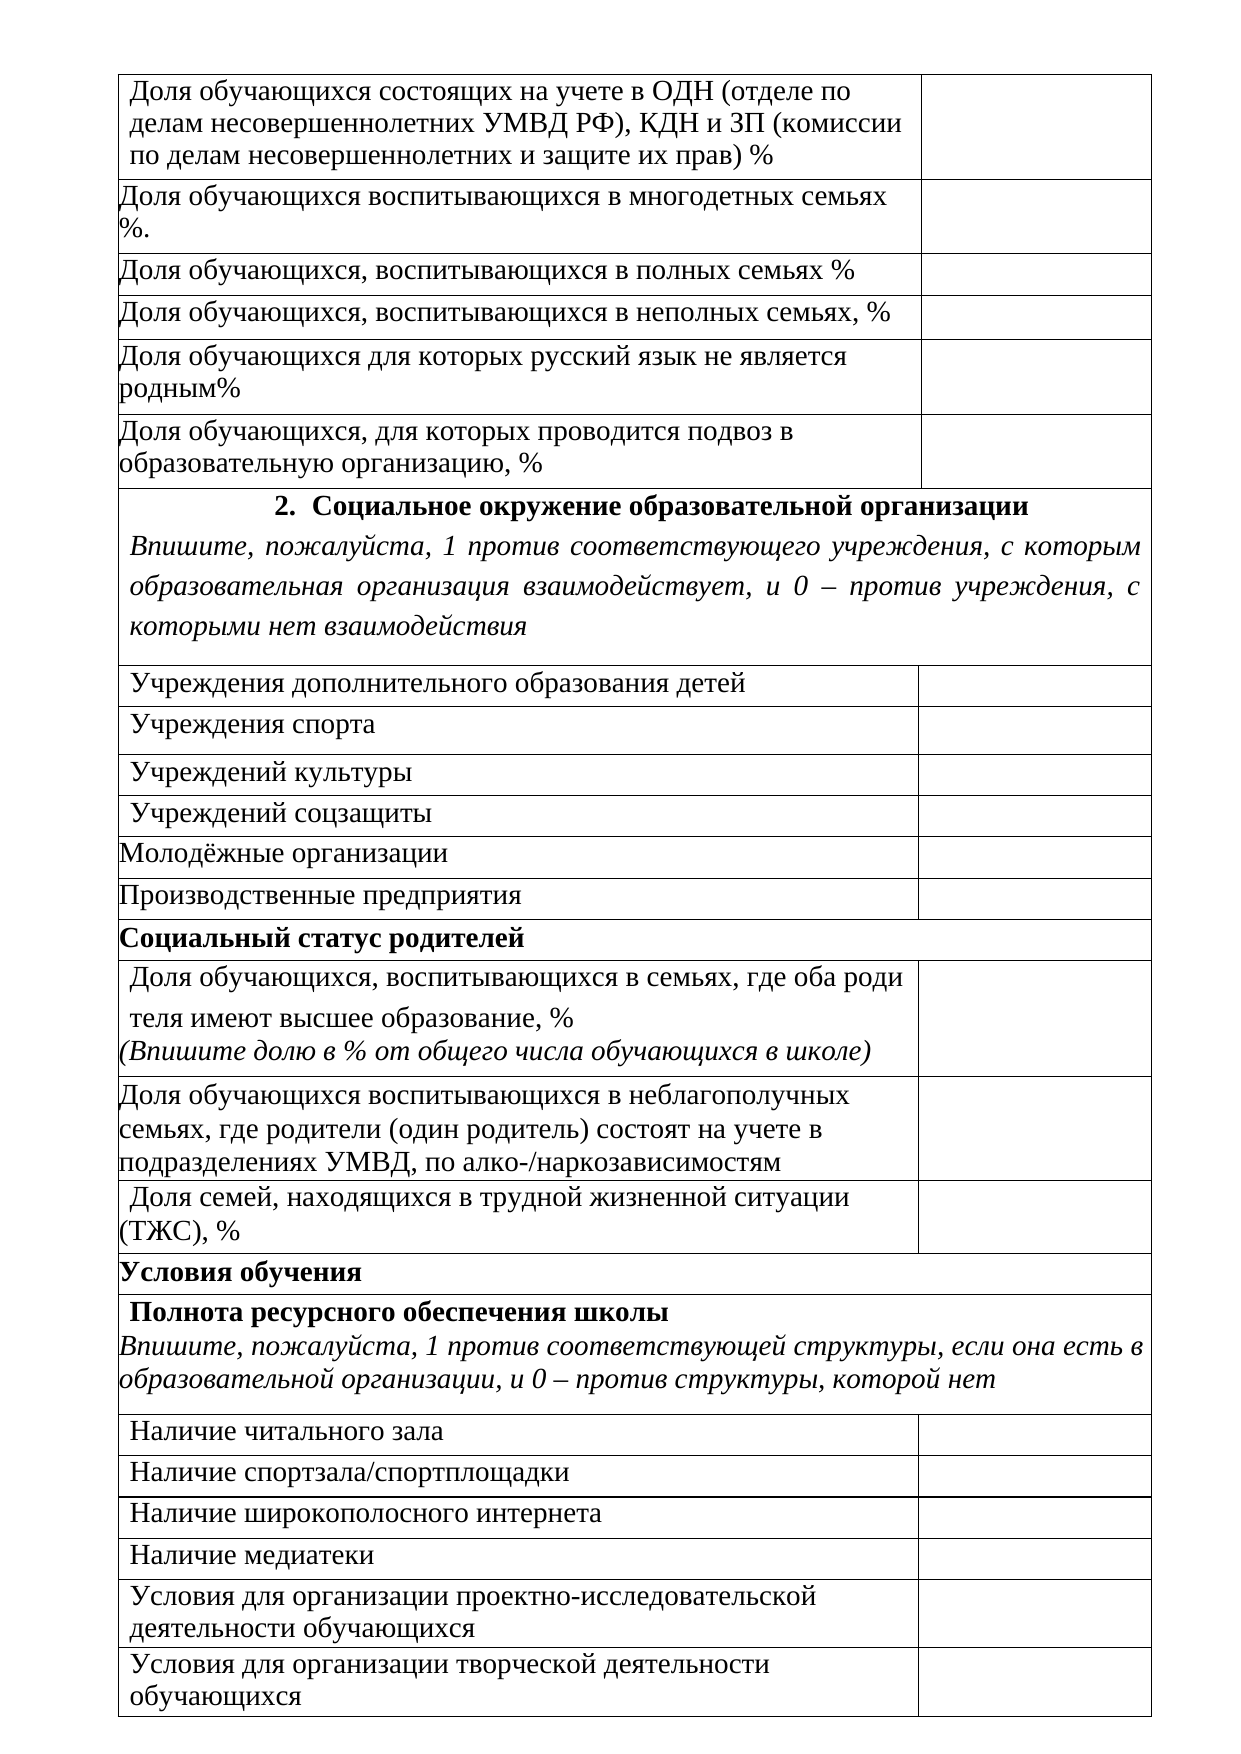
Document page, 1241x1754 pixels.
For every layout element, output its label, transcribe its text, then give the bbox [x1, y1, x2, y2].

table_cell Наличие медиатеки [119, 1539, 918, 1579]
table_cell Доля обучающихся для которых русский язык не является родным% [119, 340, 921, 414]
table_cell Наличие спортзала/спортплощадки [119, 1456, 918, 1496]
table_cell [922, 75, 1151, 179]
table_cell [919, 1498, 1151, 1538]
table_cell Учреждений культуры [119, 755, 918, 795]
table_cell Доля семей, находящихся в трудной жизненной ситуации (ТЖС), % [119, 1181, 918, 1253]
table_cell Доля обучающихся воспитывающихся в неблагополучных семьях, где родители (один родитель) состоят на учете в подразделениях УМВД, по алко-/наркозависимостям [119, 1077, 918, 1180]
table_cell [919, 1580, 1151, 1647]
table_cell [922, 180, 1151, 253]
table_cell Доля обучающихся, воспитывающихся в полных семьях % [119, 254, 921, 295]
table_cell Полнота ресурсного обеспечения школы Впишите, пожалуйста, 1 против соответствующей структуры, если она есть в образовательной организации, и 0 – против структуры, которой нет [119, 1295, 1151, 1414]
table_cell Доля обучающихся состоящих на учете в ОДН (отделе по делам несовершеннолетних УМВД РФ), КДН и ЗП (комиссии по делам несовершеннолетних и защите их прав) % [119, 75, 921, 179]
table_cell Социальный статус родителей [119, 920, 1151, 960]
table_cell Условия для организации творческой деятельности обучающихся [119, 1648, 918, 1716]
table_cell Наличие широкополосного интернета [119, 1498, 918, 1538]
table_cell [922, 415, 1151, 487]
table_cell [919, 1539, 1151, 1579]
table_cell Условия для организации проектно-исследовательской деятельности обучающихся [119, 1580, 918, 1647]
table_cell [919, 707, 1151, 754]
table_cell [922, 254, 1151, 295]
table_cell Наличие читального зала [119, 1415, 918, 1455]
table_cell Доля обучающихся воспитывающихся в многодетных семьях %. [119, 180, 921, 253]
table_cell [919, 755, 1151, 795]
table_cell [919, 1077, 1151, 1180]
table_cell Социальное окружение образовательной организации Впишите, пожалуйста, 1 против соответствующего учреждения, с которым образовательная организация взаимодействует, и 0 – против учреждения, с которыми нет взаимодействия [119, 489, 1151, 665]
table_cell [919, 1415, 1151, 1455]
table_cell [922, 340, 1151, 414]
table_cell Учреждения спорта [119, 707, 918, 754]
table_cell [919, 1181, 1151, 1253]
table_cell [919, 961, 1151, 1076]
table_cell Учреждений соцзащиты [119, 796, 918, 836]
table_cell [919, 666, 1151, 706]
table_cell [919, 796, 1151, 836]
table_cell [919, 1456, 1151, 1496]
table_cell Доля обучающихся, воспитывающихся в семьях, где оба роди теля имеют высшее образование, % (Впишите долю в % от общего числа обучающихся в школе) [119, 961, 918, 1076]
table_cell Производственные предприятия [119, 879, 918, 919]
table_cell [919, 879, 1151, 919]
table_cell Учреждения дополнительного образования детей [119, 666, 918, 706]
table_cell Молодёжные организации [119, 837, 918, 877]
table_cell [919, 1648, 1151, 1716]
table_cell Доля обучающихся, для которых проводится подвоз в образовательную организацию, % [119, 415, 921, 487]
table_cell [919, 837, 1151, 877]
table_cell Доля обучающихся, воспитывающихся в неполных семьях, % [119, 296, 921, 339]
table_cell Условия обучения [119, 1254, 1151, 1294]
table_cell [922, 296, 1151, 339]
